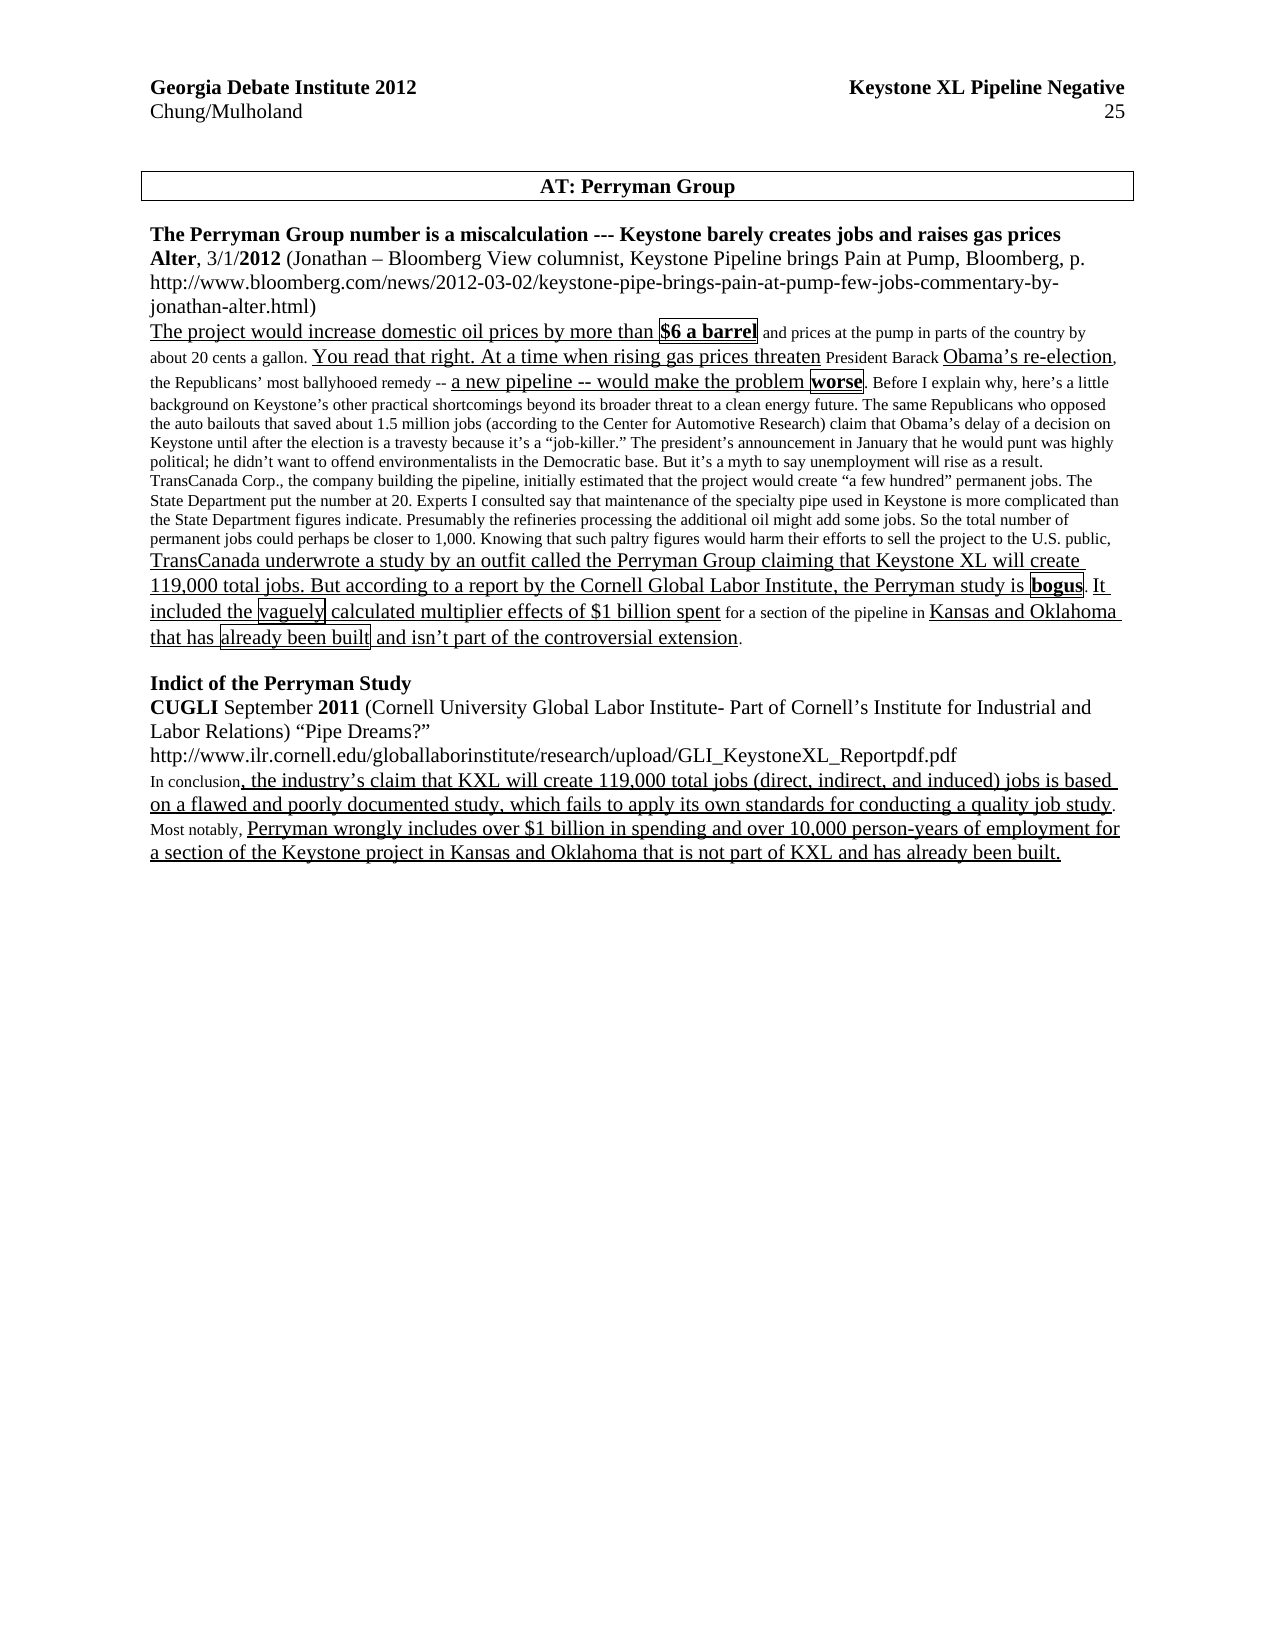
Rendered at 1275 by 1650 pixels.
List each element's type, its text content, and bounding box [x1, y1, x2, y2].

subtitle AT: Perryman Group [142, 172, 1133, 200]
text The project would increase domestic oil prices by more than $6 a barrel and prices at the pump in parts of the country by about 20 cents a gallon. You read that right. At a time when rising gas prices threaten President Barack Obama’s re-election, the Republicans’ most ballyhooed remedy -- a new pipeline -- would make the problem worse. Before I explain why, here’s a little background on Keystone’s other practical shortcomings beyond its broader threat to a clean energy future. The same Republicans who opposed the auto bailouts that saved about 1.5 million jobs (according to the Center for Automotive Research) claim that Obama’s delay of a decision on Keystone until after the election is a travesty because it’s a “job-killer.” The president’s announcement in January that he would punt was highly political; he didn’t want to offend environmentalists in the Democratic base. But it’s a myth to say unemployment will rise as a result. TransCanada Corp., the company building the pipeline, initially estimated that the project would create “a few hundred” permanent jobs. The State Department put the number at 20. Experts I consulted say that maintenance of the specialty pipe used in Keystone is more complicated than the State Department figures indicate. Presumably the refineries processing the additional oil might add some jobs. So the total number of permanent jobs could perhaps be closer to 1,000. Knowing that such paltry figures would harm their efforts to sell the project to the U.S. public, TransCanada underwrote a study by an outfit called the Perryman Group claiming that Keystone XL will create 119,000 total jobs. But according to a report by the Cornell Global Labor Institute, the Perryman study is bogus. It included the vaguely calculated multiplier effects of $1 billion spent for a section of the pipeline in Kansas and Oklahoma that has already been built and isn’t part of the controversial extension. [150, 318, 1125, 650]
text CUGLI September 2011 (Cornell University Global Labor Institute- Part of Cornell’s Institute for Industrial and Labor Relations) “Pipe Dreams?” http://www.ilr.cornell.edu/globallaborinstitute/research/upload/GLI_KeystoneXL_Reportpdf.pdf [150, 695, 1125, 767]
subtitle The Perryman Group number is a miscalculation --- Keystone barely creates jobs and raises gas prices [150, 222, 1125, 246]
text Alter, 3/1/2012 (Jonathan – Bloomberg View columnist, Keystone Pipeline brings Pain at Pump, Bloomberg, p. http://www.bloomberg.com/news/2012-03-02/keystone-pipe-brings-pain-at-pump-few-jobs-commentary-by-jonathan-alter.html) [150, 246, 1125, 318]
text In conclusion, the industry’s claim that KXL will create 119,000 total jobs (direct, indirect, and induced) jobs is based on a flawed and poorly documented study, which fails to apply its own standards for conducting a quality job study. Most notably, Perryman wrongly includes over $1 billion in spending and over 10,000 person-years of employment for a section of the Keystone project in Kansas and Oklahoma that is not part of KXL and has already been built. [150, 767, 1125, 864]
subtitle Indict of the Perryman Study [150, 671, 1125, 695]
